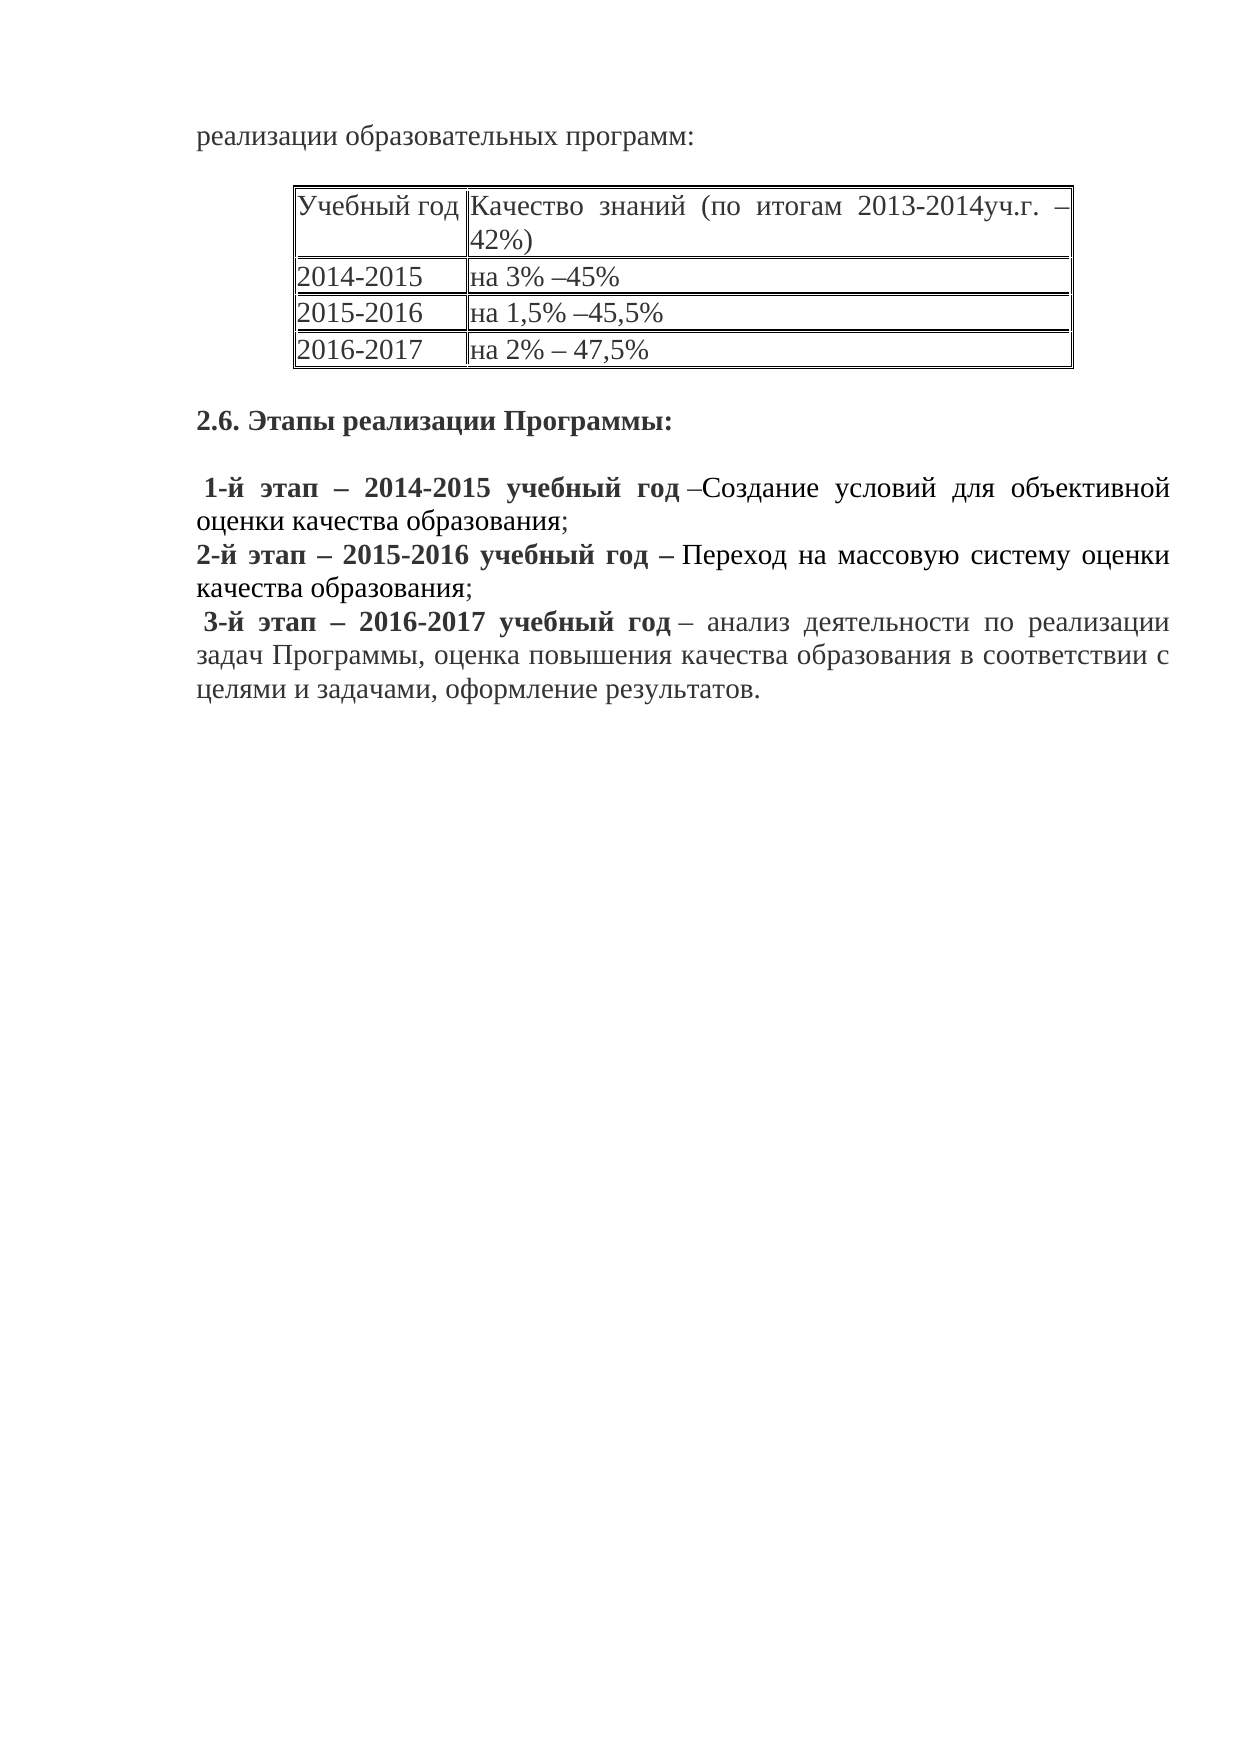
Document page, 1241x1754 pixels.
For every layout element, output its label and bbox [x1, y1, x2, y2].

table_header [177, 118, 1189, 704]
